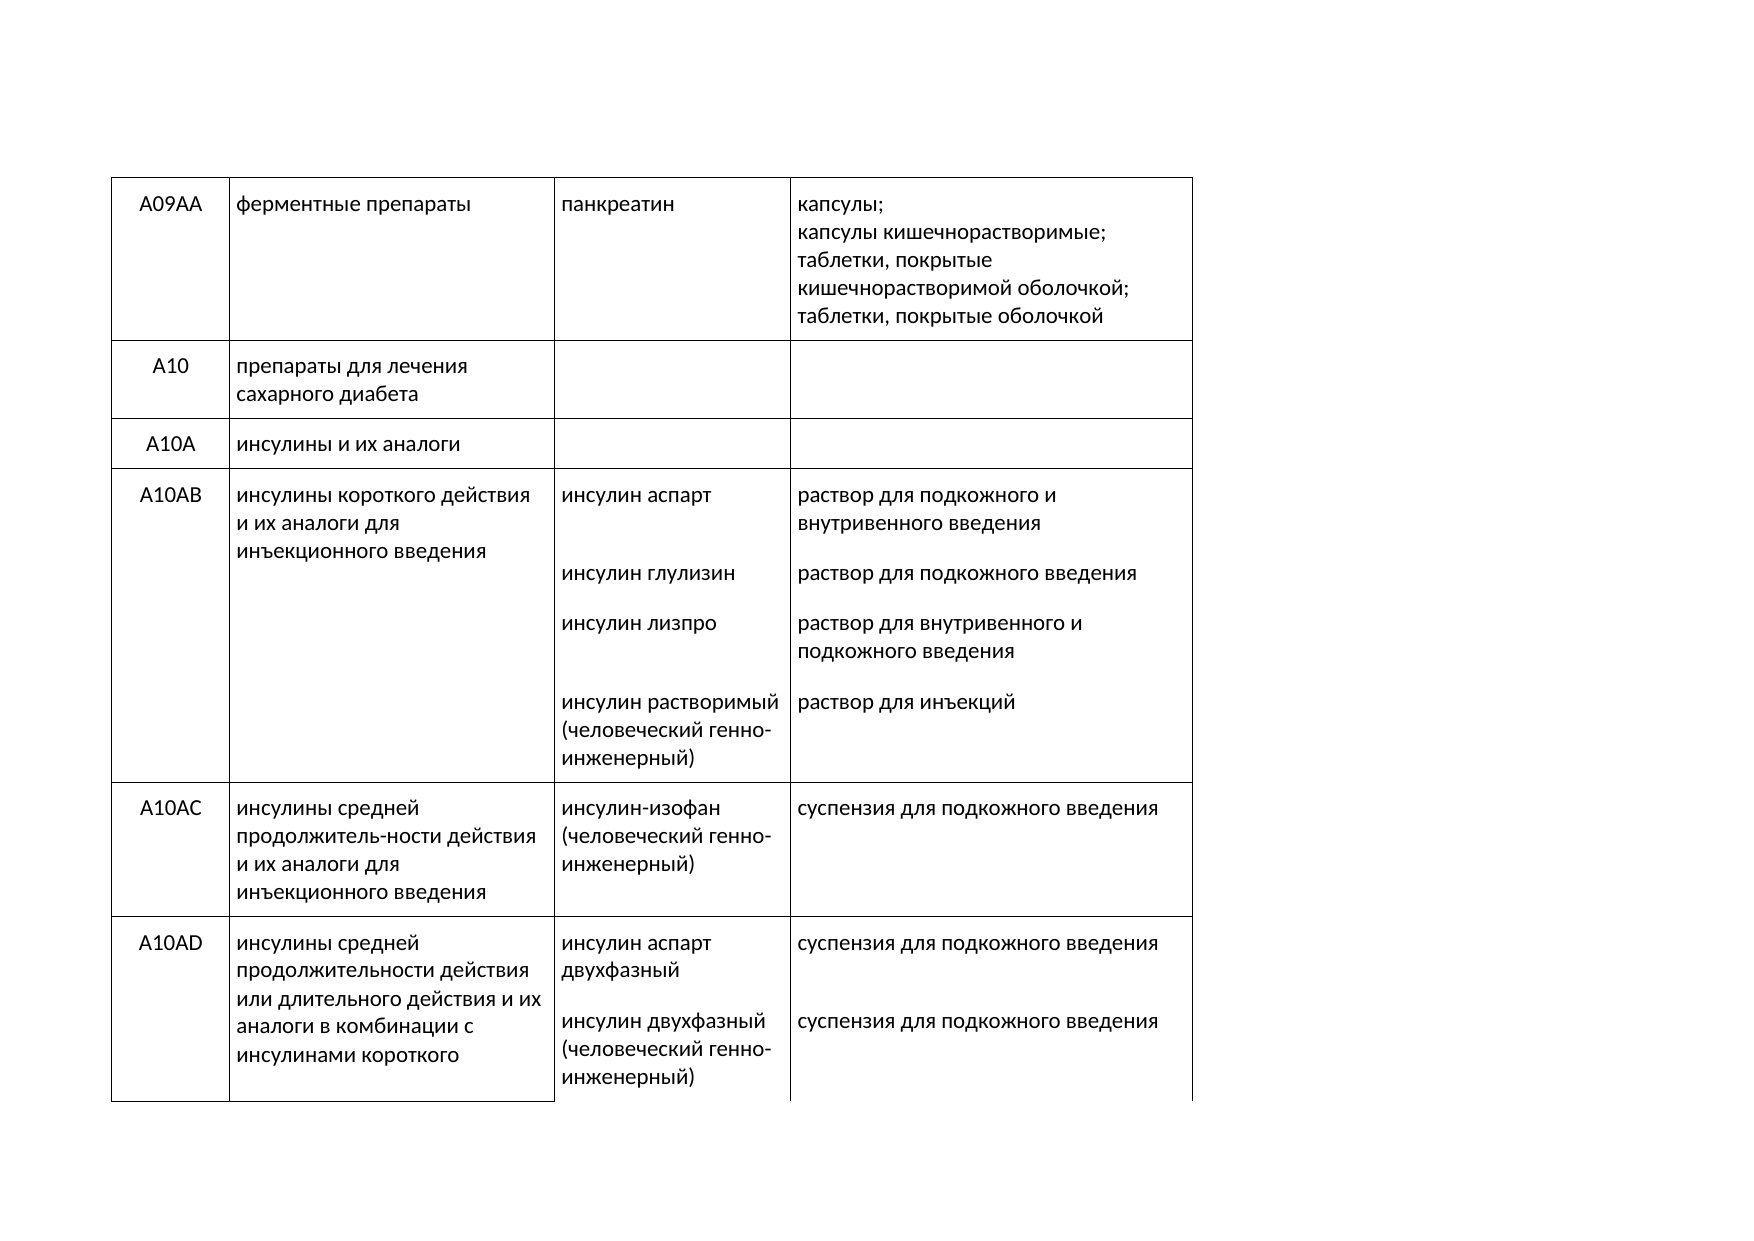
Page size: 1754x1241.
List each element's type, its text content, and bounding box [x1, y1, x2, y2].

table_cell инсулины короткого действия и их аналоги для инъекционного введения [230, 469, 554, 782]
table_cell суспензия для подкожного введения [791, 783, 1192, 916]
table_cell A10AB [112, 469, 229, 782]
table_cell [791, 341, 1192, 418]
table_cell раствор для инъекций [791, 675, 1192, 782]
table_cell инсулины и их аналоги [230, 419, 554, 468]
table_cell инсулин растворимый (человеческий генно-инженерный) [555, 675, 790, 782]
table_cell инсулин глулизин [555, 547, 790, 597]
table_cell [555, 419, 790, 468]
table_cell инсулин двухфазный (человеческий генно-инженерный) [555, 994, 790, 1101]
table_cell панкреатин [555, 178, 790, 339]
table_cell раствор для внутривенного и подкожного введения [791, 597, 1192, 675]
table_cell препараты для лечения сахарного диабета [230, 341, 554, 418]
table_cell A10AC [112, 783, 229, 916]
table_cell инсулин-изофан (человеческий генно-инженерный) [555, 783, 790, 916]
table_cell [791, 419, 1192, 468]
table_cell [555, 341, 790, 418]
table_cell суспензия для подкожного введения [791, 917, 1192, 994]
table_cell инсулины средней продолжительности действия или длительного действия и их аналоги в комбинации с инсулинами короткого действия для инъекционного введения [230, 917, 554, 1101]
table_cell инсулин аспарт двухфазный [555, 917, 790, 994]
table_cell А09АА [112, 178, 229, 339]
table_cell инсулин аспарт [555, 469, 790, 547]
table_cell A10A [112, 419, 229, 468]
table_cell ферментные препараты [230, 178, 554, 339]
table_cell раствор для подкожного введения [791, 547, 1192, 597]
table_cell раствор для подкожного и внутривенного введения [791, 469, 1192, 547]
table_cell инсулин лизпро [555, 597, 790, 675]
table_cell инсулины средней продолжитель-ности действия и их аналоги для инъекционного введения [230, 783, 554, 916]
table_cell суспензия для подкожного введения [791, 994, 1192, 1101]
table_cell A10AD [112, 917, 229, 1101]
table_cell А10 [112, 341, 229, 418]
table_cell капсулы; капсулы кишечнорастворимые; таблетки, покрытые кишечнорастворимой оболочкой; таблетки, покрытые оболочкой [791, 178, 1192, 339]
